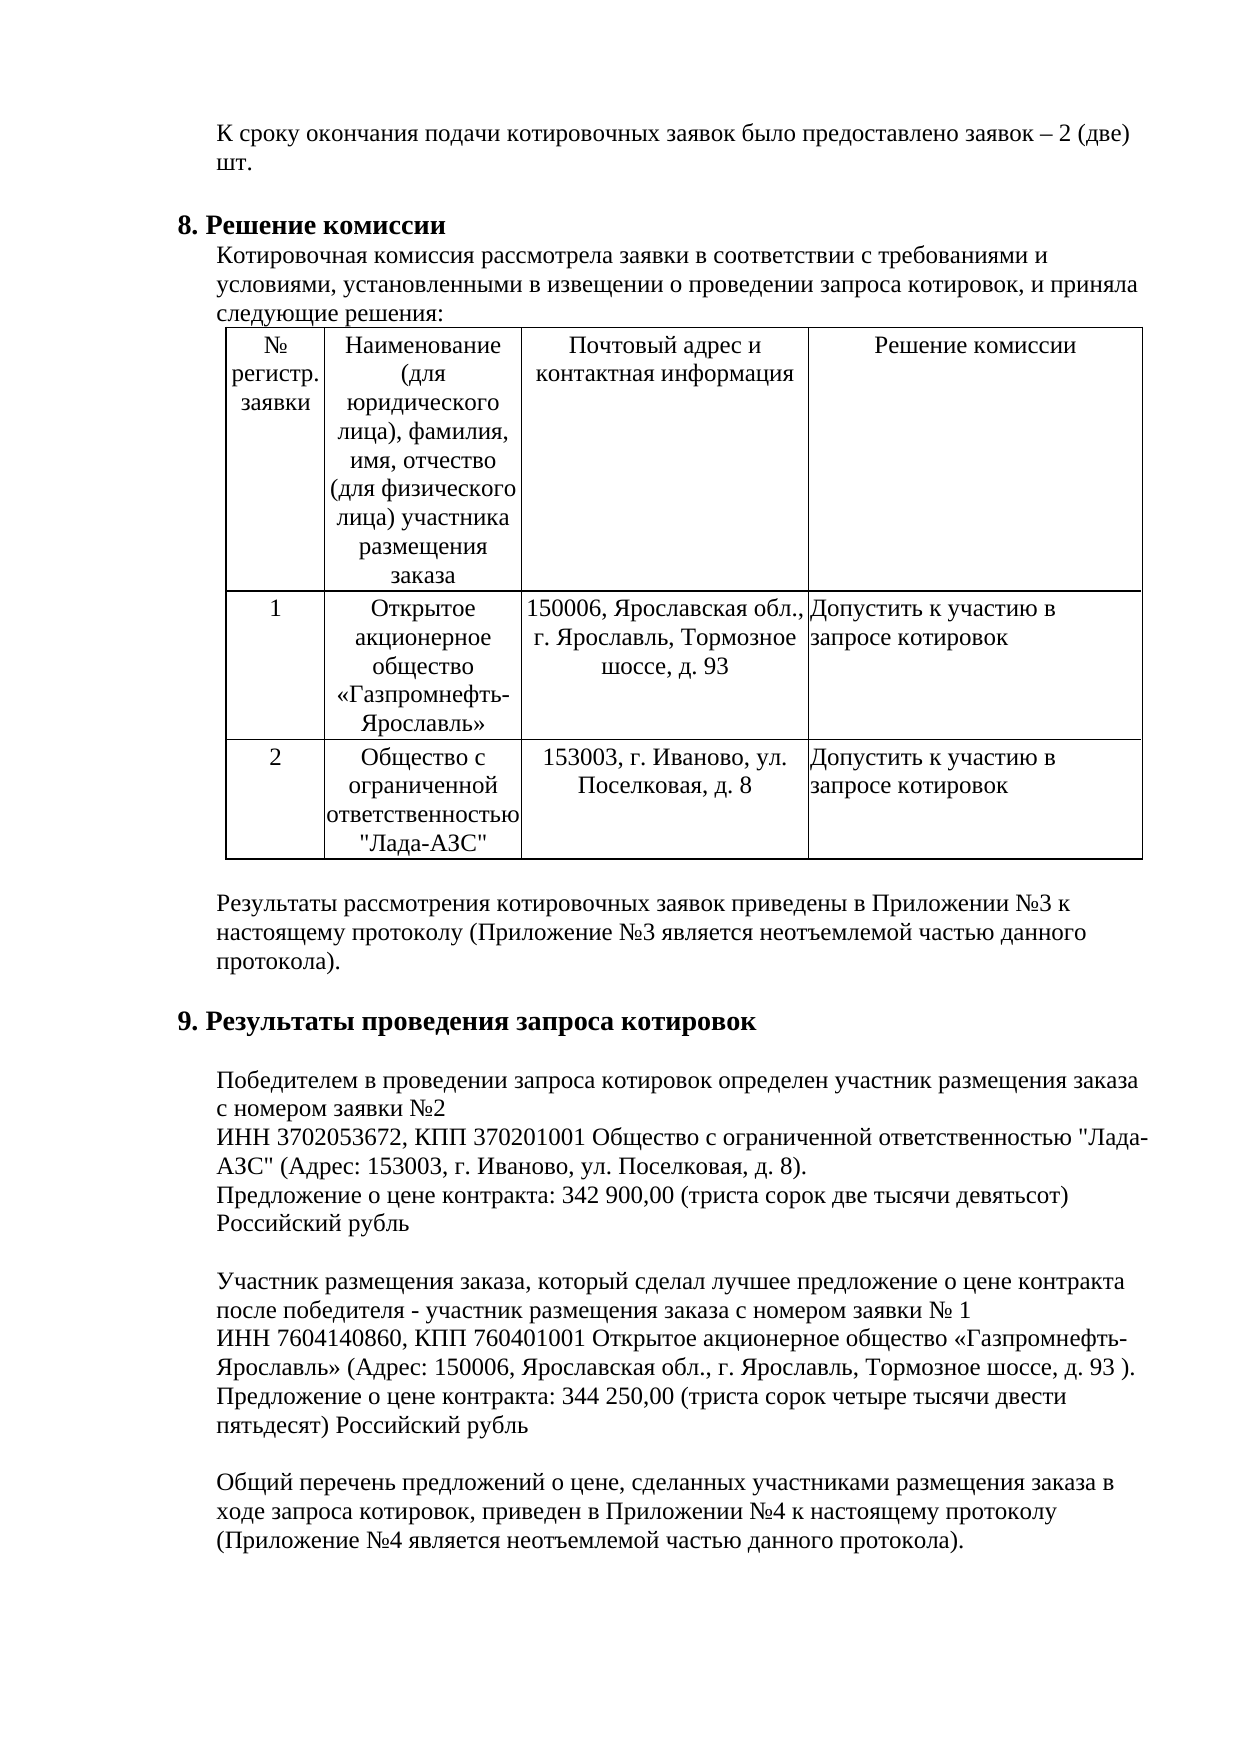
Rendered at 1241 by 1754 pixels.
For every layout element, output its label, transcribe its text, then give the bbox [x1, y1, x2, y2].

table_cell 153003, г. Иваново, ул. Поселковая, д. 8 [522, 740, 808, 858]
table_cell Открытое акционерное общество «Газпромнефть-Ярославль» [325, 592, 521, 738]
table_header Почтовый адрес и контактная информация [522, 328, 808, 590]
text Котировочная комиссия рассмотрела заявки в соответствии с требованиями и условиями, установленными в извещении о проведении запроса котировок, и приняла следующие решения: [216, 240, 1152, 327]
text 8. Решение комиссии [177, 208, 1152, 240]
text Результаты рассмотрения котировочных заявок приведены в Приложении №3 к настоящему протоколу (Приложение №3 является неотъемлемой частью данного протокола). [216, 888, 1152, 975]
text 9. Результаты проведения запроса котировок [177, 1003, 1152, 1036]
table_cell 2 [227, 740, 324, 858]
table_cell 150006, Ярославская обл., г. Ярославль, Тормозное шоссе, д. 93 [522, 592, 808, 738]
table_header № регистр. заявки [227, 328, 324, 590]
table_cell Общество с ограниченной ответственностью "Лада-АЗС" [325, 740, 521, 858]
text Победителем в проведении запроса котировок определен участник размещения заказа с номером заявки №2 ИНН 3702053672, КПП 370201001 Общество с ограниченной ответственностью "Лада-АЗС" (Адрес: 153003, г. Иваново, ул. Поселковая, д. 8). Предложение о цене контракта: 342 900,00 (триста сорок две тысячи девятьсот) Российский рубль Участник размещения заказа, который сделал лучшее предложение о цене контракта после победителя - участник размещения заказа с номером заявки № 1 ИНН 7604140860, КПП 760401001 Открытое акционерное общество «Газпромнефть-Ярославль» (Адрес: 150006, Ярославская обл., г. Ярославль, Тормозное шоссе, д. 93 ). Предложение о цене контракта: 344 250,00 (триста сорок четыре тысячи двести пятьдесят) Российский рубль Общий перечень предложений о цене, сделанных участниками размещения заказа в ходе запроса котировок, приведен в Приложении №4 к настоящему протоколу (Приложение №4 является неотъемлемой частью данного протокола). [216, 1036, 1152, 1553]
table_header Решение комиссии [809, 328, 1142, 590]
table_cell Допустить к участию в запросе котировок [809, 739, 1142, 858]
table_cell 1 [227, 592, 324, 738]
table_header Наименование (для юридического лица), фамилия, имя, отчество (для физического лица) участника размещения заказа [325, 328, 521, 590]
text К сроку окончания подачи котировочных заявок было предоставлено заявок – 2 (две) шт. [216, 118, 1152, 176]
table_cell Допустить к участию в запросе котировок [809, 590, 1142, 738]
